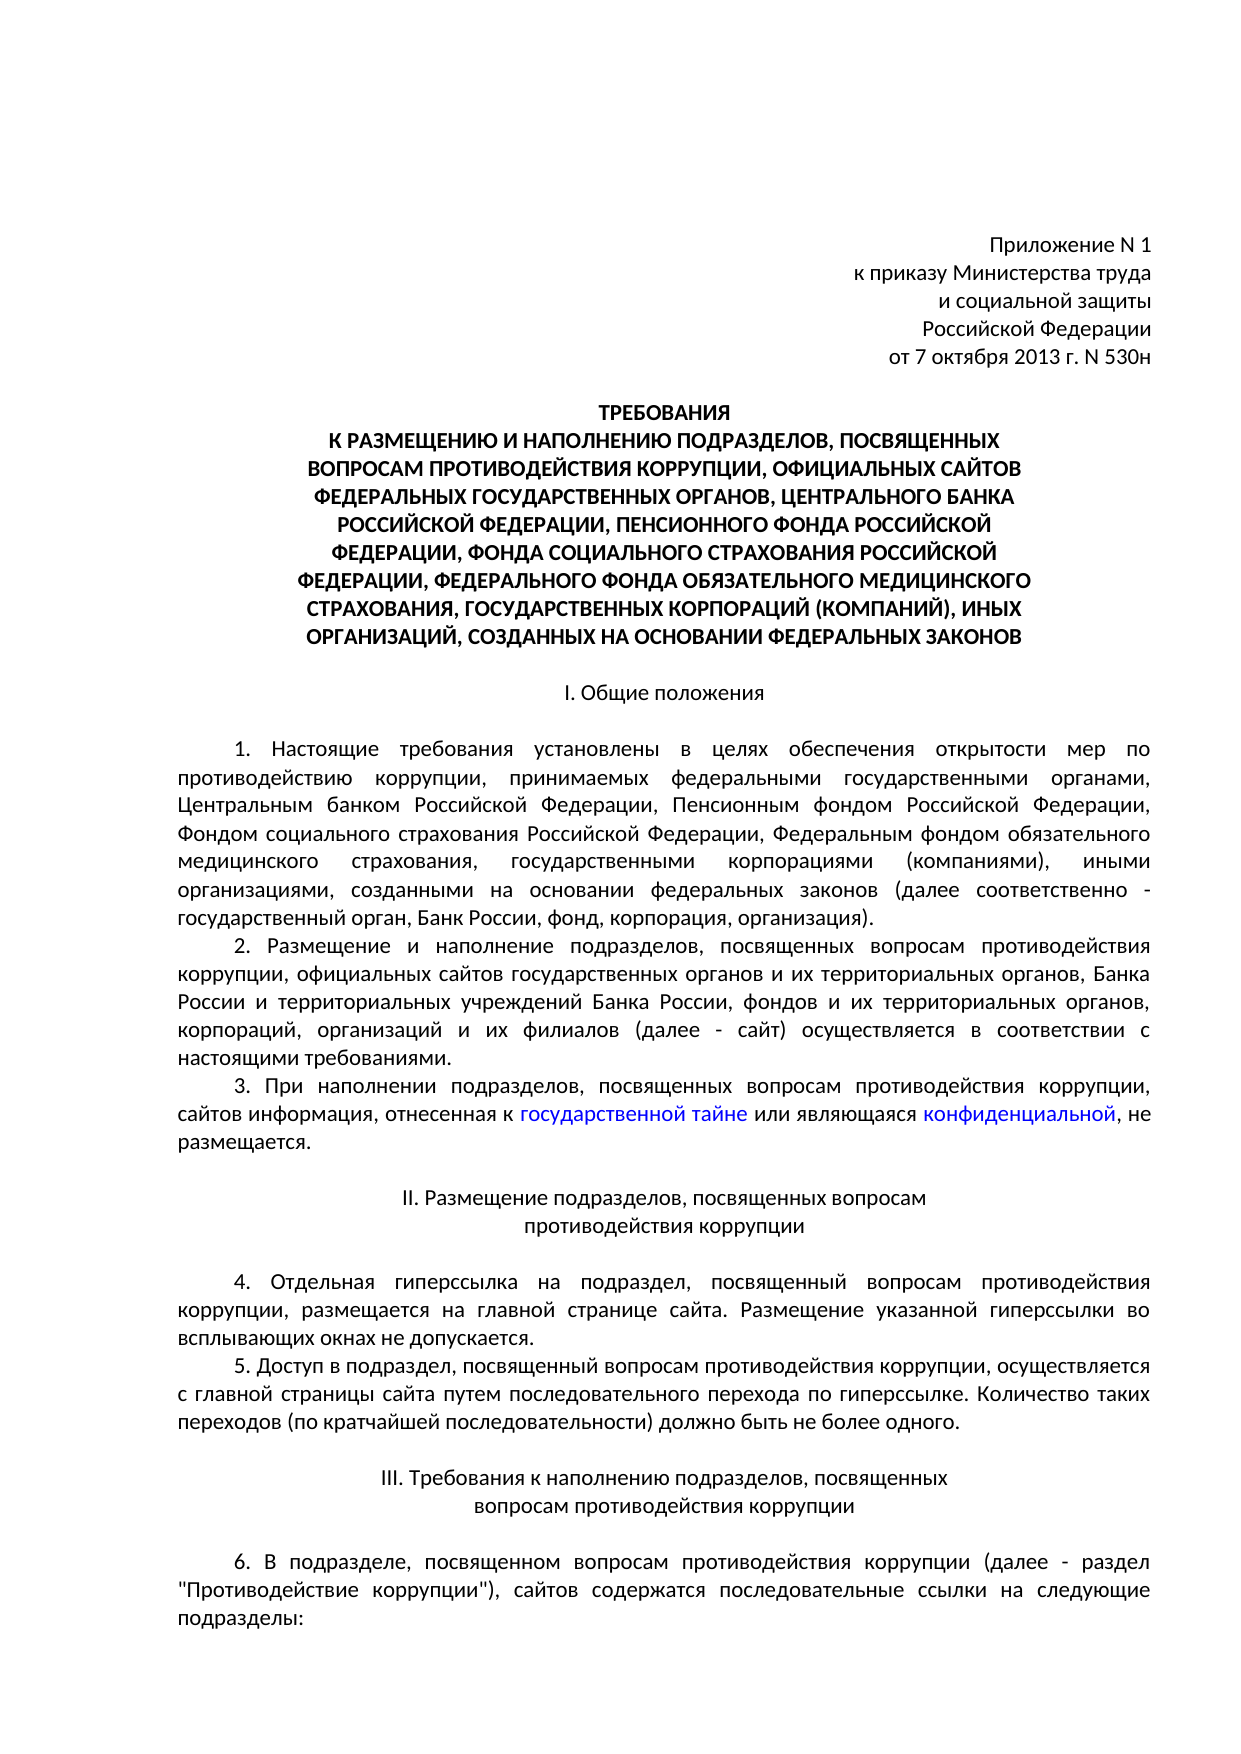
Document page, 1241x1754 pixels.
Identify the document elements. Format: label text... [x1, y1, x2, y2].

text к приказу Министерства труда [177, 258, 1152, 286]
text Российской Федерации [177, 314, 1152, 342]
text и социальной защиты [177, 286, 1152, 314]
title РОССИЙСКОЙ ФЕДЕРАЦИИ, ПЕНСИОННОГО ФОНДА РОССИЙСКОЙ [177, 510, 1152, 538]
text 1. Настоящие требования установлены в целях обеспечения открытости мер по противодействию коррупции, принимаемых федеральными государственными органами, Центральным банком Российской Федерации, Пенсионным фондом Российской Федерации, Фондом социального страхования Российской Федерации, Федеральным фондом обязательного медицинского страхования, государственными корпорациями (компаниями), иными организациями, созданными на основании федеральных законов (далее соответственно - государственный орган, Банк России, фонд, корпорация, организация). [177, 734, 1152, 931]
title ФЕДЕРАЦИИ, ФОНДА СОЦИАЛЬНОГО СТРАХОВАНИЯ РОССИЙСКОЙ [177, 538, 1152, 566]
text II. Размещение подразделов, посвященных вопросам [177, 1183, 1152, 1211]
title ОРГАНИЗАЦИЙ, СОЗДАННЫХ НА ОСНОВАНИИ ФЕДЕРАЛЬНЫХ ЗАКОНОВ [177, 622, 1152, 651]
text 5. Доступ в подраздел, посвященный вопросам противодействия коррупции, осуществляется с главной страницы сайта путем последовательного перехода по гиперссылке. Количество таких переходов (по кратчайшей последовательности) должно быть не более одного. [177, 1351, 1152, 1435]
text 6. В подразделе, посвященном вопросам противодействия коррупции (далее - раздел "Противодействие коррупции"), сайтов содержатся последовательные ссылки на следующие подразделы: [177, 1547, 1152, 1631]
text вопросам противодействия коррупции [177, 1491, 1152, 1519]
text Приложение N 1 [177, 230, 1152, 258]
title ФЕДЕРАЦИИ, ФЕДЕРАЛЬНОГО ФОНДА ОБЯЗАТЕЛЬНОГО МЕДИЦИНСКОГО [177, 566, 1152, 594]
text 3. При наполнении подразделов, посвященных вопросам противодействия коррупции, сайтов информация, отнесенная к государственной тайне или являющаяся конфиденциальной, не размещается. [177, 1071, 1152, 1155]
text от 7 октября 2013 г. N 530н [177, 342, 1152, 370]
title ФЕДЕРАЛЬНЫХ ГОСУДАРСТВЕННЫХ ОРГАНОВ, ЦЕНТРАЛЬНОГО БАНКА [177, 482, 1152, 510]
title ВОПРОСАМ ПРОТИВОДЕЙСТВИЯ КОРРУПЦИИ, ОФИЦИАЛЬНЫХ САЙТОВ [177, 454, 1152, 482]
text III. Требования к наполнению подразделов, посвященных [177, 1463, 1152, 1491]
title СТРАХОВАНИЯ, ГОСУДАРСТВЕННЫХ КОРПОРАЦИЙ (КОМПАНИЙ), ИНЫХ [177, 594, 1152, 622]
text 4. Отдельная гиперссылка на подраздел, посвященный вопросам противодействия коррупции, размещается на главной странице сайта. Размещение указанной гиперссылки во всплывающих окнах не допускается. [177, 1267, 1152, 1351]
text I. Общие положения [177, 678, 1152, 707]
title К РАЗМЕЩЕНИЮ И НАПОЛНЕНИЮ ПОДРАЗДЕЛОВ, ПОСВЯЩЕННЫХ [177, 426, 1152, 454]
text 2. Размещение и наполнение подразделов, посвященных вопросам противодействия коррупции, официальных сайтов государственных органов и их территориальных органов, Банка России и территориальных учреждений Банка России, фондов и их территориальных органов, корпораций, организаций и их филиалов (далее - сайт) осуществляется в соответствии с настоящими требованиями. [177, 931, 1152, 1071]
title ТРЕБОВАНИЯ [177, 398, 1152, 426]
text противодействия коррупции [177, 1211, 1152, 1239]
